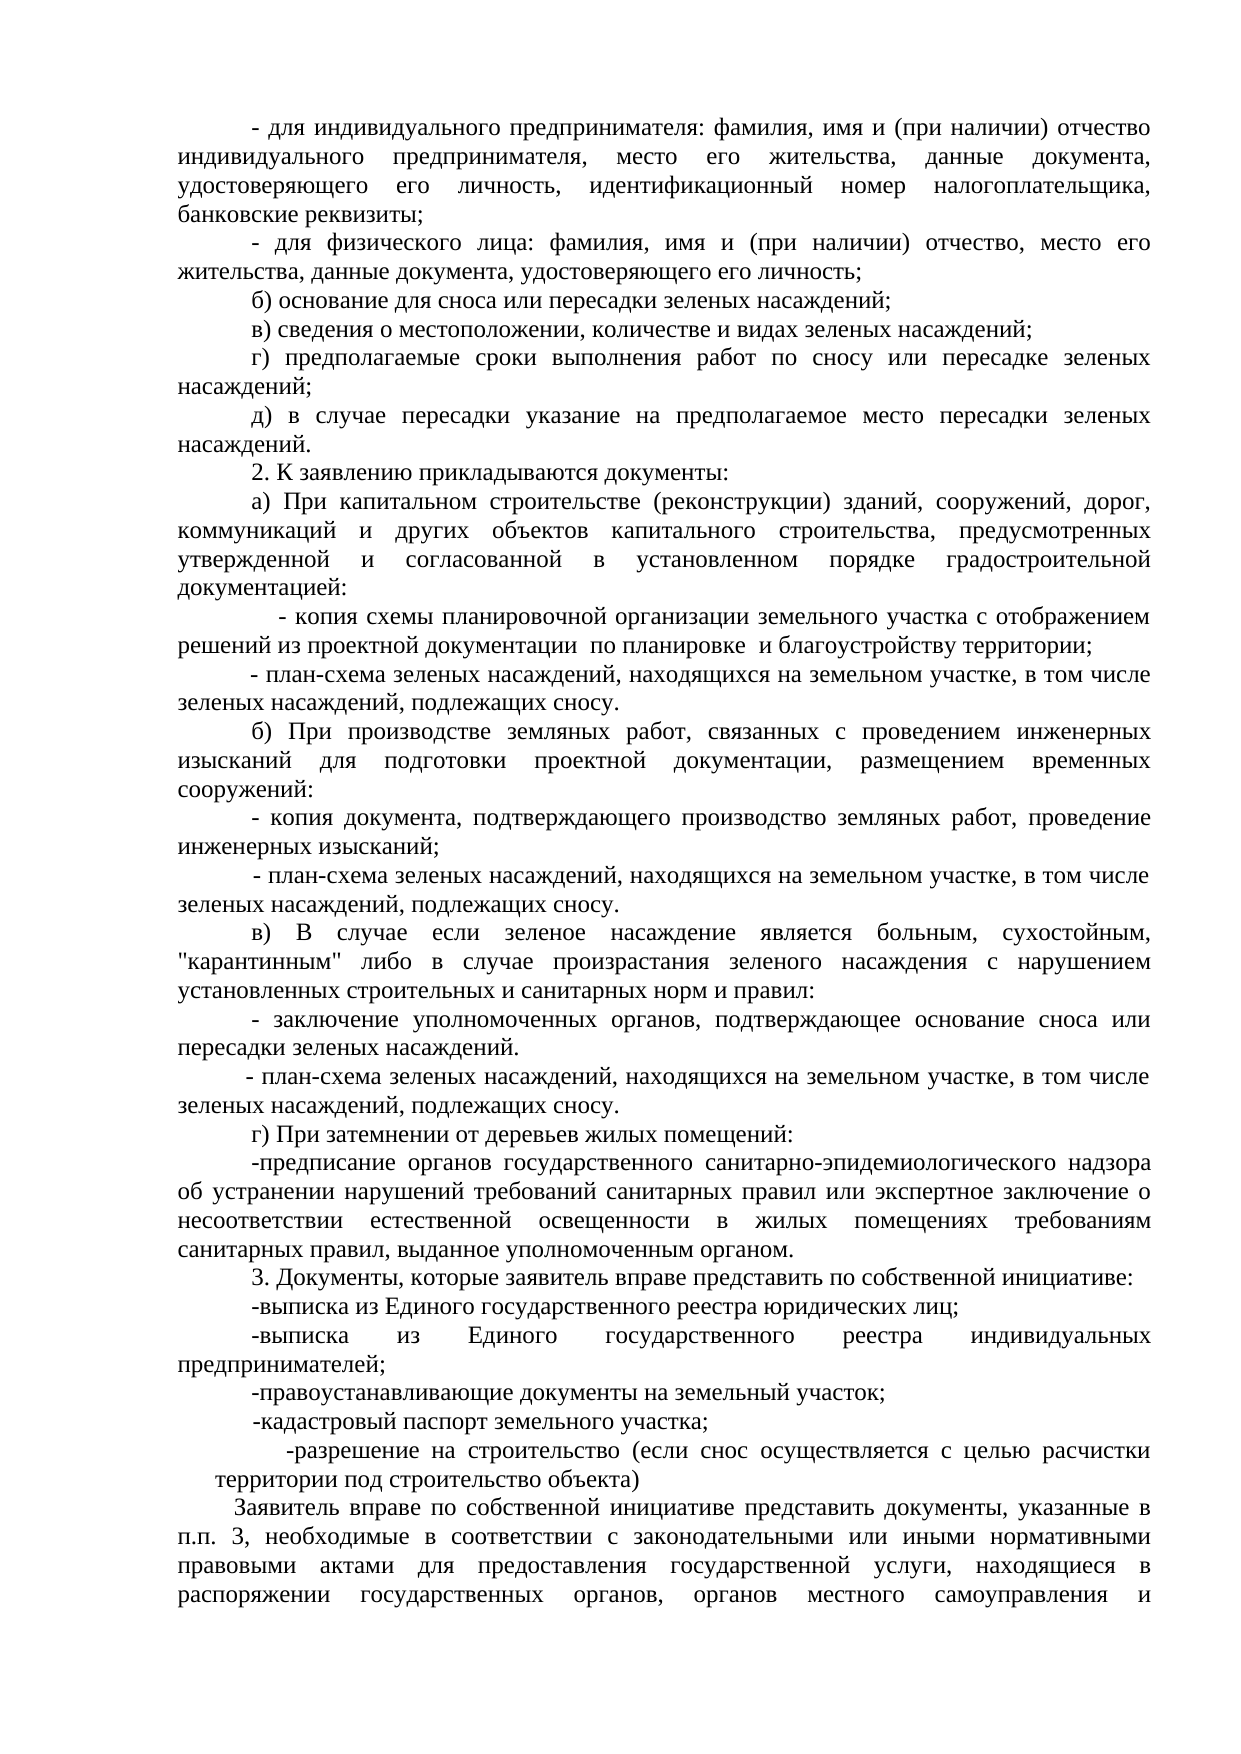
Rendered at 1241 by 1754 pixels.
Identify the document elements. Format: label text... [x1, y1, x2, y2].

text -предписание органов государственного санитарно-эпидемиологического надзора об устранении нарушений требований санитарных правил или экспертное заключение о несоответствии естественной освещенности в жилых помещениях требованиям санитарных правил, выданное уполномоченным органом. [177, 1147, 1152, 1262]
text - для индивидуального предпринимателя: фамилия, имя и (при наличии) отчество индивидуального предпринимателя, место его жительства, данные документа, удостоверяющего его личность, идентификационный номер налогоплательщика, банковские реквизиты; [177, 112, 1152, 227]
text 2. К заявлению прикладываются документы: [177, 457, 1152, 486]
text г) При затемнении от деревьев жилых помещений: [177, 1119, 1152, 1147]
text -кадастровый паспорт земельного участка; [215, 1406, 1152, 1435]
text -выписка из Единого государственного реестра индивидуальных предпринимателей; [177, 1320, 1152, 1377]
text -разрешение на строительство (если снос осуществляется с целью расчистки территории под строительство объекта) [215, 1435, 1152, 1492]
text - план-схема зеленых насаждений, находящихся на земельном участке, в том числе зеленых насаждений, подлежащих сносу. [177, 860, 1152, 917]
text -выписка из Единого государственного реестра юридических лиц; [177, 1291, 1152, 1320]
text - план-схема зеленых насаждений, находящихся на земельном участке, в том числе зеленых насаждений, подлежащих сносу. [177, 659, 1152, 716]
text - план-схема зеленых насаждений, находящихся на земельном участке, в том числе зеленых насаждений, подлежащих сносу. [177, 1061, 1152, 1119]
text -правоустанавливающие документы на земельный участок; [177, 1377, 1152, 1406]
text в) сведения о местоположении, количестве и видах зеленых насаждений; [177, 314, 1152, 342]
text б) При производстве земляных работ, связанных с проведением инженерных изысканий для подготовки проектной документации, размещением временных сооружений: [177, 716, 1152, 802]
text - копия схемы планировочной организации земельного участка с отображением решений из проектной документации по планировке и благоустройству территории; [177, 601, 1152, 659]
text - заключение уполномоченных органов, подтверждающее основание сноса или пересадки зеленых насаждений. [177, 1004, 1152, 1061]
text б) основание для сноса или пересадки зеленых насаждений; [177, 285, 1152, 314]
text - для физического лица: фамилия, имя и (при наличии) отчество, место его жительства, данные документа, удостоверяющего его личность; [177, 227, 1152, 285]
text а) При капитальном строительстве (реконструкции) зданий, сооружений, дорог, коммуникаций и других объектов капитального строительства, предусмотренных утвержденной и согласованной в установленном порядке градостроительной документацией: [177, 486, 1152, 601]
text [177, 1492, 1152, 1607]
text г) предполагаемые сроки выполнения работ по сносу или пересадке зеленых насаждений; [177, 342, 1152, 400]
text 3. Документы, которые заявитель вправе представить по собственной инициативе: [177, 1262, 1152, 1291]
text д) в случае пересадки указание на предполагаемое место пересадки зеленых насаждений. [177, 400, 1152, 457]
text - копия документа, подтверждающего производство земляных работ, проведение инженерных изысканий; [177, 802, 1152, 860]
text в) В случае если зеленое насаждение является больным, сухостойным, "карантинным" либо в случае произрастания зеленого насаждения с нарушением установленных строительных и санитарных норм и правил: [177, 917, 1152, 1004]
